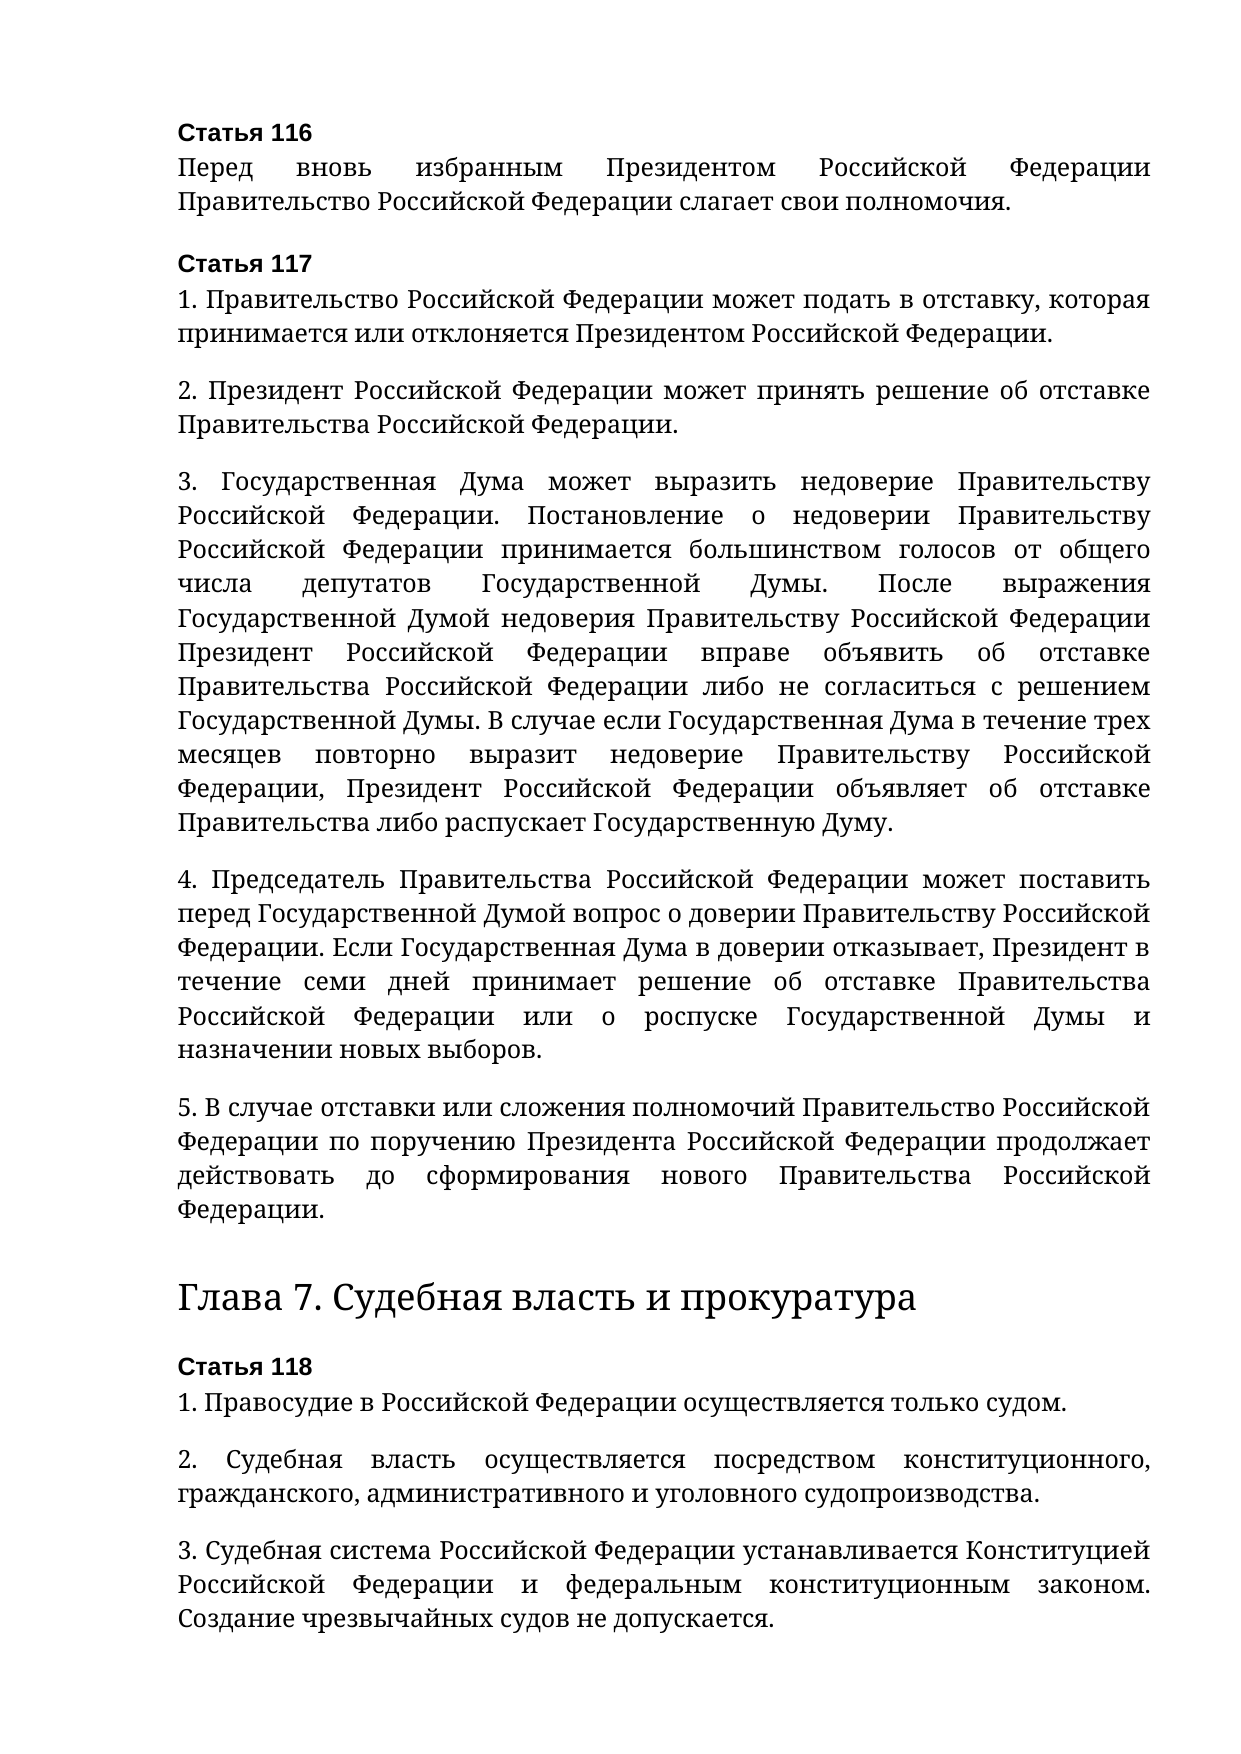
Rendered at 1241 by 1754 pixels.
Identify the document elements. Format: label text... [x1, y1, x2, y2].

text Статья 11725 [177, 249, 1151, 278]
text Перед вновь избранным Президентом Российской Федерации Правительство Российской Федерации слагает свои полномочия. [177, 150, 1151, 218]
text 2. Судебная власть осуществляется посредством конституционного, гражданского, административного и уголовного судопроизводства.504 [177, 1441, 1151, 1509]
text Статья 1166 [177, 118, 1151, 147]
text 3. Государственная Дума может выразить недоверие Правительству Российской Федерации. Постановление о недоверии Правительству Российской Федерации принимается большинством голосов от общего числа депутатов Государственной Думы. После выражения Государственной Думой недоверия Правительству Российской Федерации Президент Российской Федерации вправе объявить об отставке Правительства Российской Федерации либо не согласиться с решением Государственной Думы. В случае если Государственная Дума в течение трех месяцев повторно выразит недоверие Правительству Российской Федерации, Президент Российской Федерации объявляет об отставке Правительства либо распускает Государственную Думу.1 [177, 464, 1151, 839]
text Глава 7. Судебная власть и прокуратура35 [177, 1271, 1151, 1321]
text 2. Президент Российской Федерации может принять решение об отставке Правительства Российской Федерации. [177, 373, 1151, 441]
text 1. Правительство Российской Федерации может подать в отставку, которая принимается или отклоняется Президентом Российской Федерации. [177, 281, 1151, 349]
text 5. В случае отставки или сложения полномочий Правительство Российской Федерации по поручению Президента Российской Федерации продолжает действовать до сформирования нового Правительства Российской Федерации.2 [177, 1089, 1151, 1226]
text Статья 1183714 [177, 1352, 1151, 1381]
text 3. Судебная система Российской Федерации устанавливается Конституцией Российской Федерации и федеральным конституционным законом. Создание чрезвычайных судов не допускается.94 [177, 1533, 1151, 1635]
text 1. Правосудие в Российской Федерации осуществляется только судом.478 [177, 1384, 1151, 1418]
text 4. Председатель Правительства Российской Федерации может поставить перед Государственной Думой вопрос о доверии Правительству Российской Федерации. Если Государственная Дума в доверии отказывает, Президент в течение семи дней принимает решение об отставке Правительства Российской Федерации или о роспуске Государственной Думы и назначении новых выборов.1 [177, 862, 1151, 1066]
